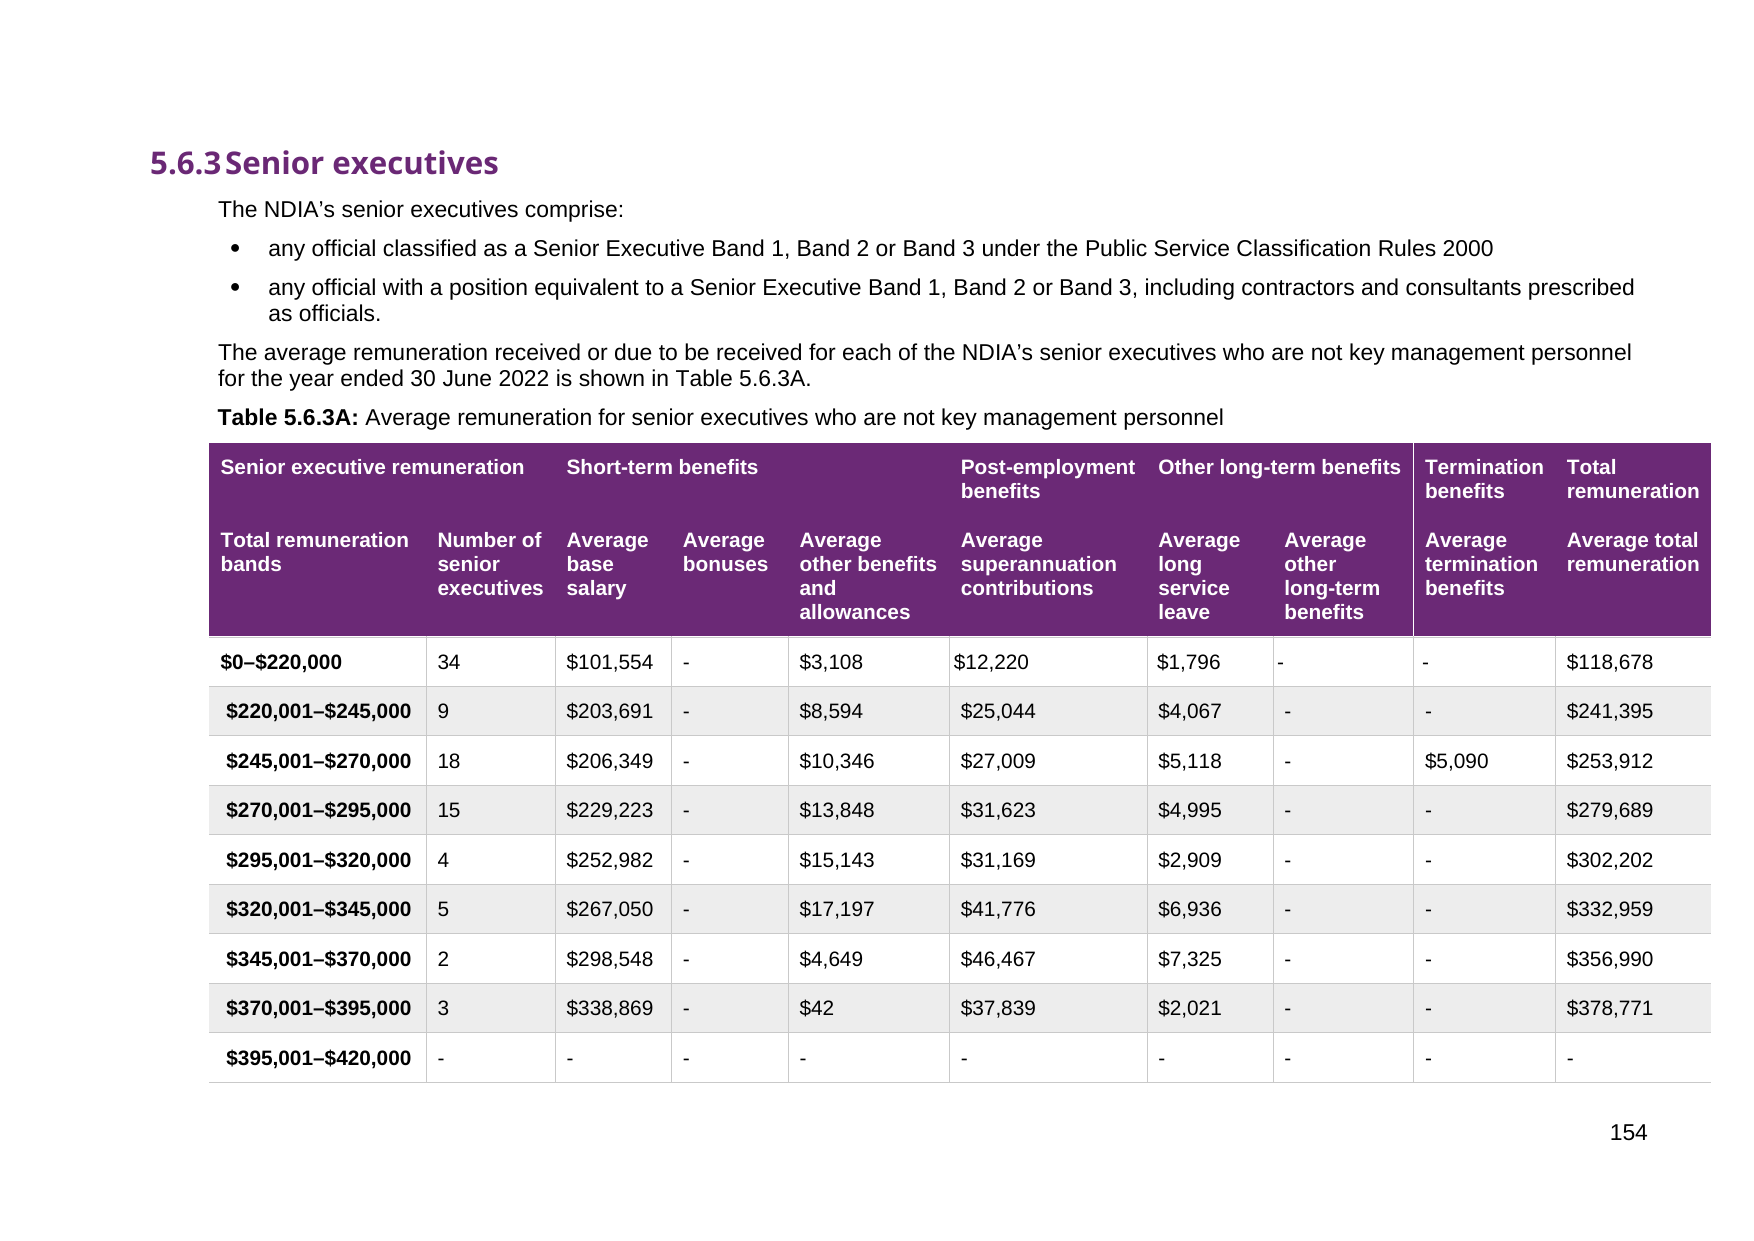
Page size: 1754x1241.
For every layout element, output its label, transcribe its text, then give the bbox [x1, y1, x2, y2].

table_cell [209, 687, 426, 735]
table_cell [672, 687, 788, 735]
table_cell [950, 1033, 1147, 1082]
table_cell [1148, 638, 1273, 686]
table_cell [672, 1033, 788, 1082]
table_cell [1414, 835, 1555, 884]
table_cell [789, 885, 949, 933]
text The average remuneration received or due to be received for each of the NDIA’s senior executives who are not key management personnel for the year ended 30 June 2022 is shown in Table 5.6.3A. [218, 339, 1648, 391]
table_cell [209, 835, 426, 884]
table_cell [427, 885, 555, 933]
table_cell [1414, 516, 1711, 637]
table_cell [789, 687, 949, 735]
text Table 5.6.3A: Average remuneration for senior executives who are not key management personnel [217, 404, 1648, 430]
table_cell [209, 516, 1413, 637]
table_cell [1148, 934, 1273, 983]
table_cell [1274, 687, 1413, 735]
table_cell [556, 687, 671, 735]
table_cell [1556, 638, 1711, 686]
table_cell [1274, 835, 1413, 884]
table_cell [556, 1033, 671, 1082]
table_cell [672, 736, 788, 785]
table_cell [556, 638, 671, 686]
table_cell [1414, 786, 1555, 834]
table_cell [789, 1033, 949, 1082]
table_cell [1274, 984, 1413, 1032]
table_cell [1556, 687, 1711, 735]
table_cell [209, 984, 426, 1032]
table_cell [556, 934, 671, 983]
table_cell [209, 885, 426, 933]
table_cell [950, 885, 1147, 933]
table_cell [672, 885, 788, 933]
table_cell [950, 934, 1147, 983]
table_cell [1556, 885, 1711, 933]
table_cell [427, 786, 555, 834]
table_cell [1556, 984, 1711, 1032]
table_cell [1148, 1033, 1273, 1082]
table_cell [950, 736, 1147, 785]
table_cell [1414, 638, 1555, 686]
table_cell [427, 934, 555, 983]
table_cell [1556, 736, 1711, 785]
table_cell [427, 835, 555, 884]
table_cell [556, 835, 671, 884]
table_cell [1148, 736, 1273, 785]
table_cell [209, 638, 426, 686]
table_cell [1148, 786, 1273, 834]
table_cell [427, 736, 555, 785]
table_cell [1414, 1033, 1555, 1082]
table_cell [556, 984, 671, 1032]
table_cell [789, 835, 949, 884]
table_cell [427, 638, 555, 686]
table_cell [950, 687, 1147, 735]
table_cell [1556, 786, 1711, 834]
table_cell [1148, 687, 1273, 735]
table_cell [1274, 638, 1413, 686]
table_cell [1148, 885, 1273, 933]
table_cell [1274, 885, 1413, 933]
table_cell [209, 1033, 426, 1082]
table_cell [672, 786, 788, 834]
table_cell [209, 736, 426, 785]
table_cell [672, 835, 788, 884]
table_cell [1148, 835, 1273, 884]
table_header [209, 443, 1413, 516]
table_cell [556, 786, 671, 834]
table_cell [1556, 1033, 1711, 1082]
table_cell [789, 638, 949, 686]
text The NDIA’s senior executives comprise: [218, 196, 1648, 222]
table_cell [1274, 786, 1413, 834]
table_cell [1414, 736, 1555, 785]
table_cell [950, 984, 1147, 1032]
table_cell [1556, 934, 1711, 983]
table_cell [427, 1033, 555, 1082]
text any official with a position equivalent to a Senior Executive Band 1, Band 2 or Band 3, including contractors and consultants prescribed as officials. [231, 273, 1648, 326]
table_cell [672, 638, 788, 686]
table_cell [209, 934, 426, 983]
text any official classified as a Senior Executive Band 1, Band 2 or Band 3 under the Public Service Classification Rules 2000 [231, 234, 1648, 261]
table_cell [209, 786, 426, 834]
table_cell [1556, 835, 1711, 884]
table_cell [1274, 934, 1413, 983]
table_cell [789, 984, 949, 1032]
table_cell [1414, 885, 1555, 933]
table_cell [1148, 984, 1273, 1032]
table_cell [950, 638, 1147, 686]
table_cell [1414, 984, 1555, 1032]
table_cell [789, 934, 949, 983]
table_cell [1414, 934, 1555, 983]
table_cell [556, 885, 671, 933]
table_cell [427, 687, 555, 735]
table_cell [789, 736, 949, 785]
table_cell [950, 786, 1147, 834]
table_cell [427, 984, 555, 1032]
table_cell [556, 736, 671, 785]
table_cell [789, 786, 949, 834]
subtitle Senior executives [150, 141, 1648, 183]
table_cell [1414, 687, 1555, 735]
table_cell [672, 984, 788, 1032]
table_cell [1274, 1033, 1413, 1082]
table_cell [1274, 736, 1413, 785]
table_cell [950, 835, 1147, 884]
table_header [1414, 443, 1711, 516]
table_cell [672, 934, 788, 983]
